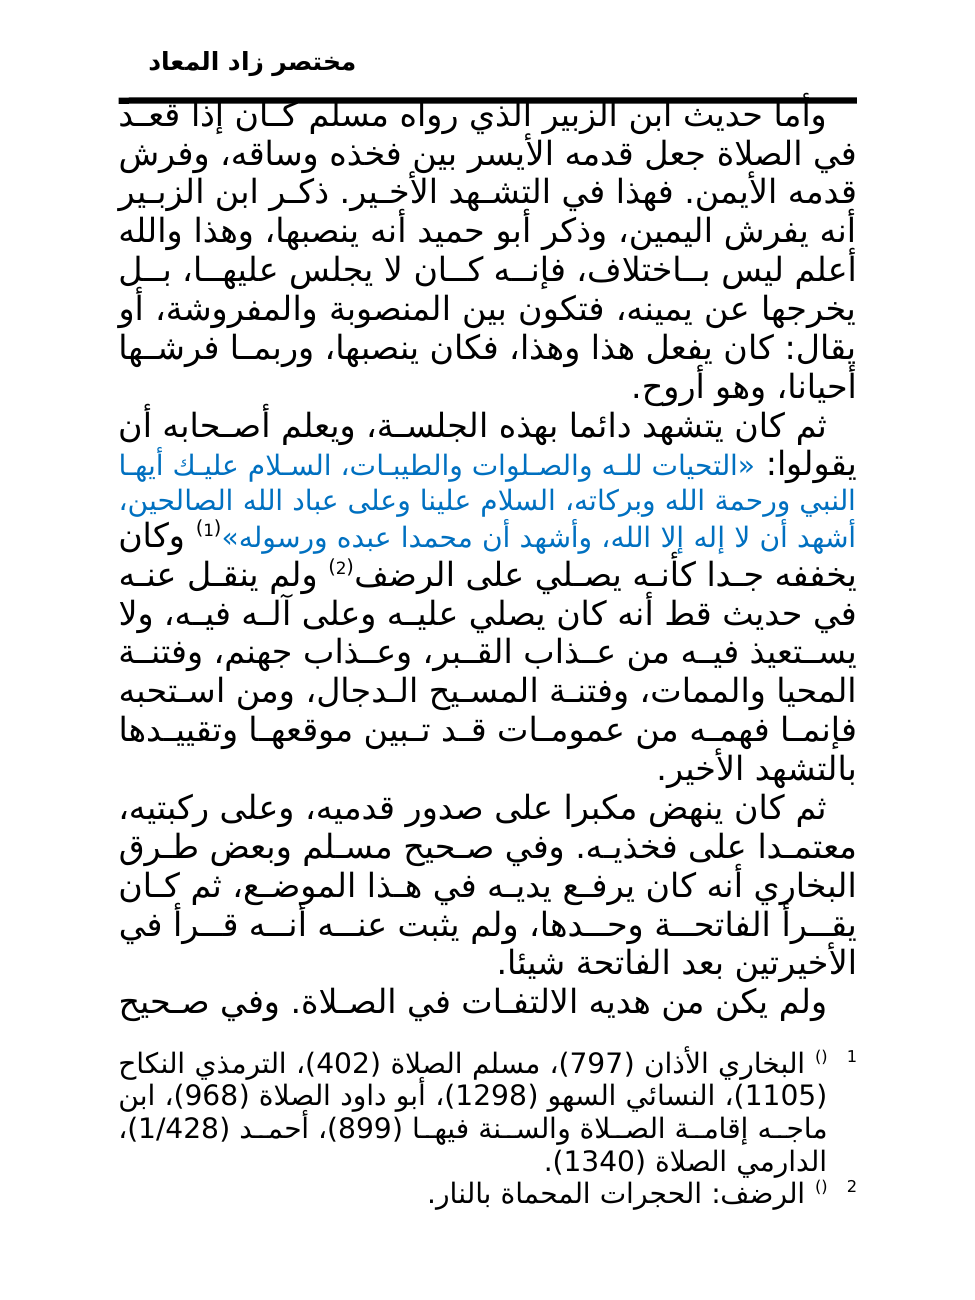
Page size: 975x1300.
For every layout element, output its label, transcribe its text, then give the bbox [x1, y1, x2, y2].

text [118, 983, 857, 1022]
text وأما حديث ابن الزبير الذي رواه مسلم كان إذا قعد في الصلاة جعل قدمه الأيسر بين فخذه وساقه، وفرش قدمه الأيمن. فهذا في التشهد الأخير. ذكر ابن الزبير أنه يفرش اليمين، وذكر أبو حميد أنه ينصبها، وهذا والله أعلم ليس باختلاف، فإنه كان لا يجلس عليها، بل يخرجها عن يمينه، فتكون بين المنصوبة والمفروشة، أو يقال: كان يفعل هذا وهذا، فكان ينصبها، وربما فرشها أحيانا، وهو أروح. [118, 95, 857, 406]
text ثم كان ينهض مكبرا على صدور قدميه، وعلى ركبتيه، معتمدا على فخذيه. وفي صحيح مسلم وبعض طرق البخاري أنه كان يرفع يديه في هذا الموضع، ثم كان يقرأ الفاتحة وحدها، ولم يثبت عنه أنه قرأ في الأخيرتين بعد الفاتحة شيئا. [118, 788, 857, 983]
text ثم كان يتشهد دائما بهذه الجلسة، ويعلم أصحابه أن يقولوا: «التحيات لله والصلوات والطيبات، السلام عليك أيها النبي ورحمة الله وبركاته، السلام علينا وعلى عباد الله الصالحين، أشهد أن لا إله إلا الله، وأشهد أن محمدا عبده ورسوله»() وكان يخففه جدا كأنه يصلي على الرضف() ولم ينقل عنه في حديث قط أنه كان يصلي عليه وعلى آله فيه، ولا يستعيذ فيه من عذاب القبر، وعذاب جهنم، وفتنة المحيا والممات، وفتنة المسيح الدجال، ومن استحبه فإنما فهمه من عمومات قد تبين موقعها وتقييدها بالتشهد الأخير. [118, 406, 857, 788]
